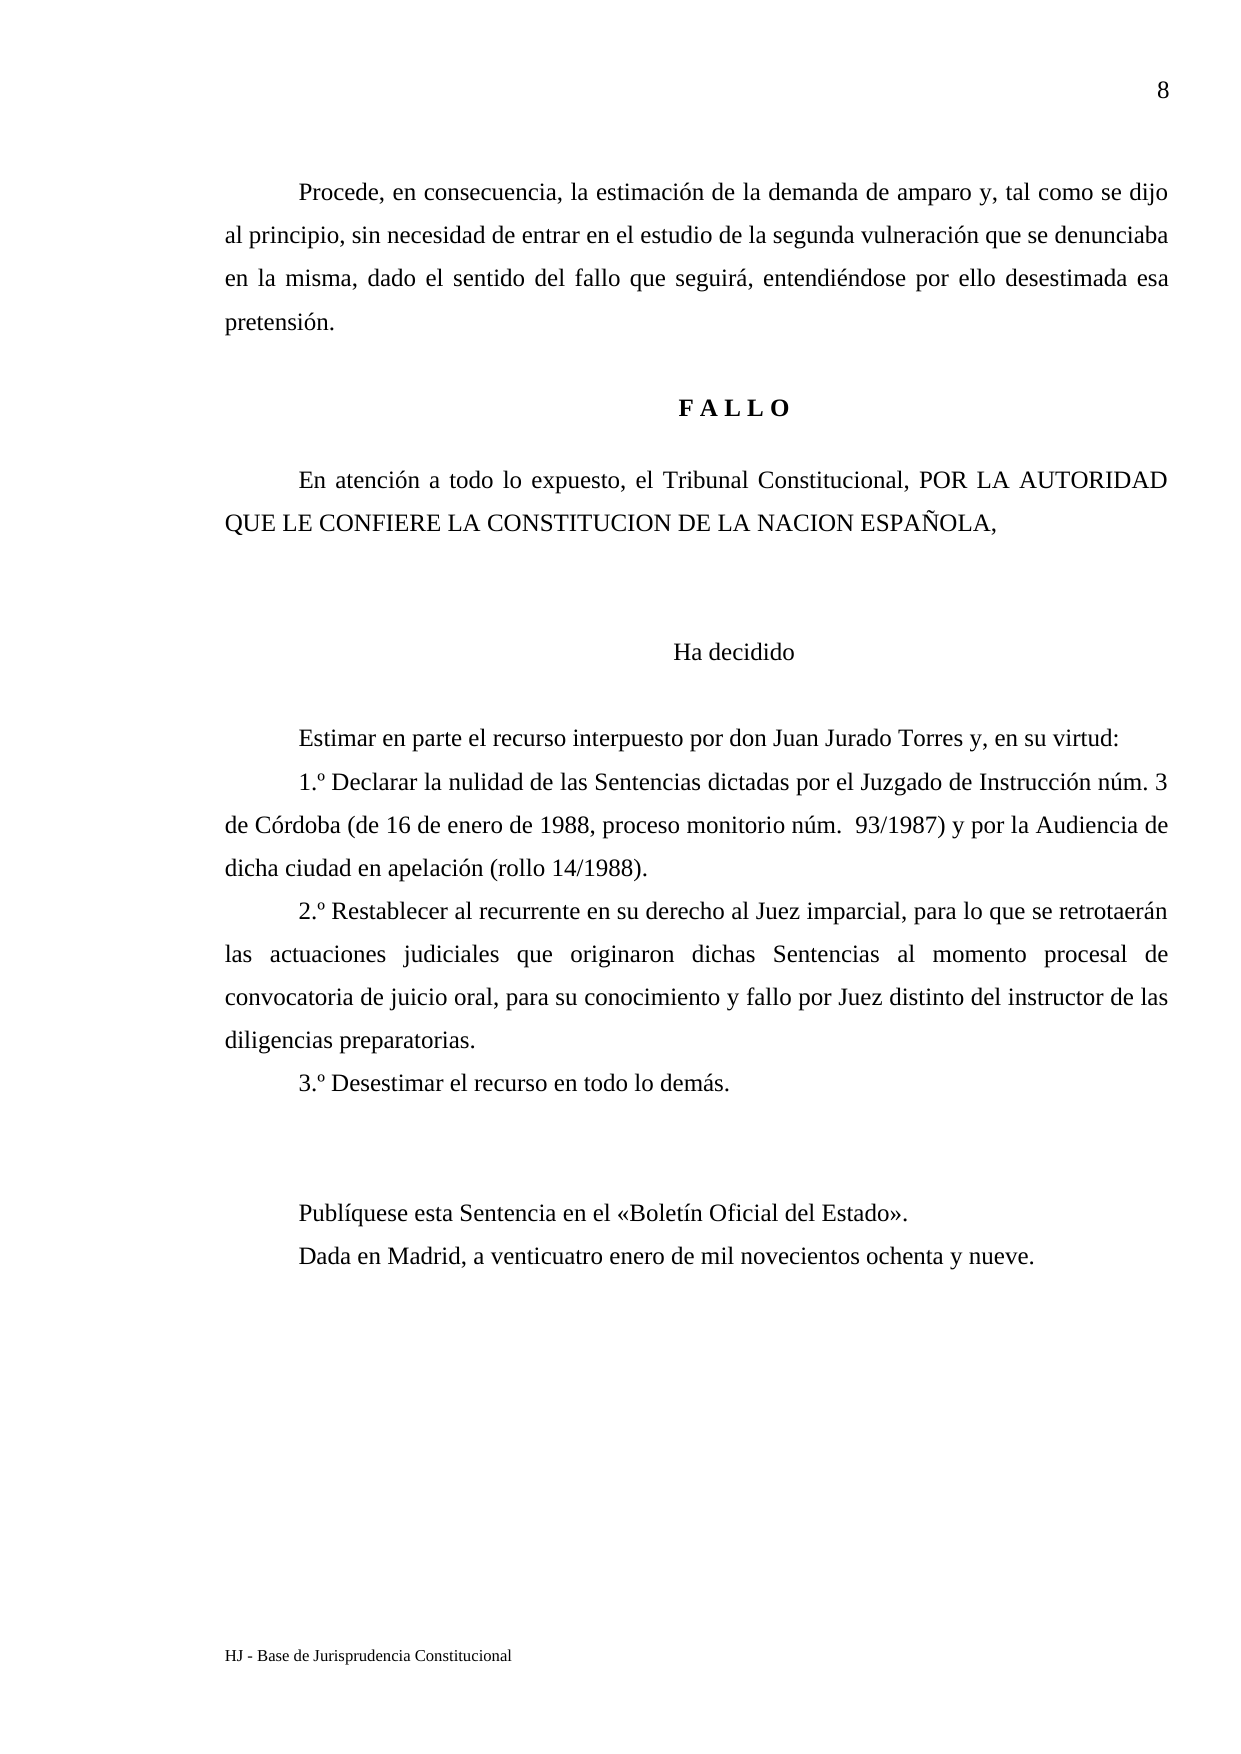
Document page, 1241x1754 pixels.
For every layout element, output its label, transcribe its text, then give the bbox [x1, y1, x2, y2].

text Dada en Madrid, a venticuatro enero de mil novecientos ochenta y nueve. [224, 1241, 1169, 1270]
subtitle F A L L O [224, 393, 1169, 422]
text 1.º Declarar la nulidad de las Sentencias dictadas por el Juzgado de Instrucción núm. 3 de Córdoba (de 16 de enero de 1988, proceso monitorio núm. 93/1987) y por la Audiencia de dicha ciudad en apelación (rollo 14/1988). [224, 767, 1169, 882]
text En atención a todo lo expuesto, el Tribunal Constitucional, POR LA AUTORIDAD QUE LE CONFIERE LA CONSTITUCION DE LA NACION ESPAÑOLA, [224, 465, 1169, 537]
text 3.º Desestimar el recurso en todo lo demás. [224, 1068, 1169, 1097]
text Ha decidido [224, 637, 1169, 666]
text Estimar en parte el recurso interpuesto por don Juan Jurado Torres y, en su virtud: [224, 723, 1169, 752]
text Procede, en consecuencia, la estimación de la demanda de amparo y, tal como se dijo al principio, sin necesidad de entrar en el estudio de la segunda vulneración que se denunciaba en la misma, dado el sentido del fallo que seguirá, entendiéndose por ello desestimada esa pretensión. [224, 177, 1169, 335]
text Publíquese esta Sentencia en el «Boletín Oficial del Estado». [224, 1198, 1169, 1227]
text 2.º Restablecer al recurrente en su derecho al Juez imparcial, para lo que se retrotaerán las actuaciones judiciales que originaron dichas Sentencias al momento procesal de convocatoria de juicio oral, para su conocimiento y fallo por Juez distinto del instructor de las diligencias preparatorias. [224, 896, 1169, 1054]
